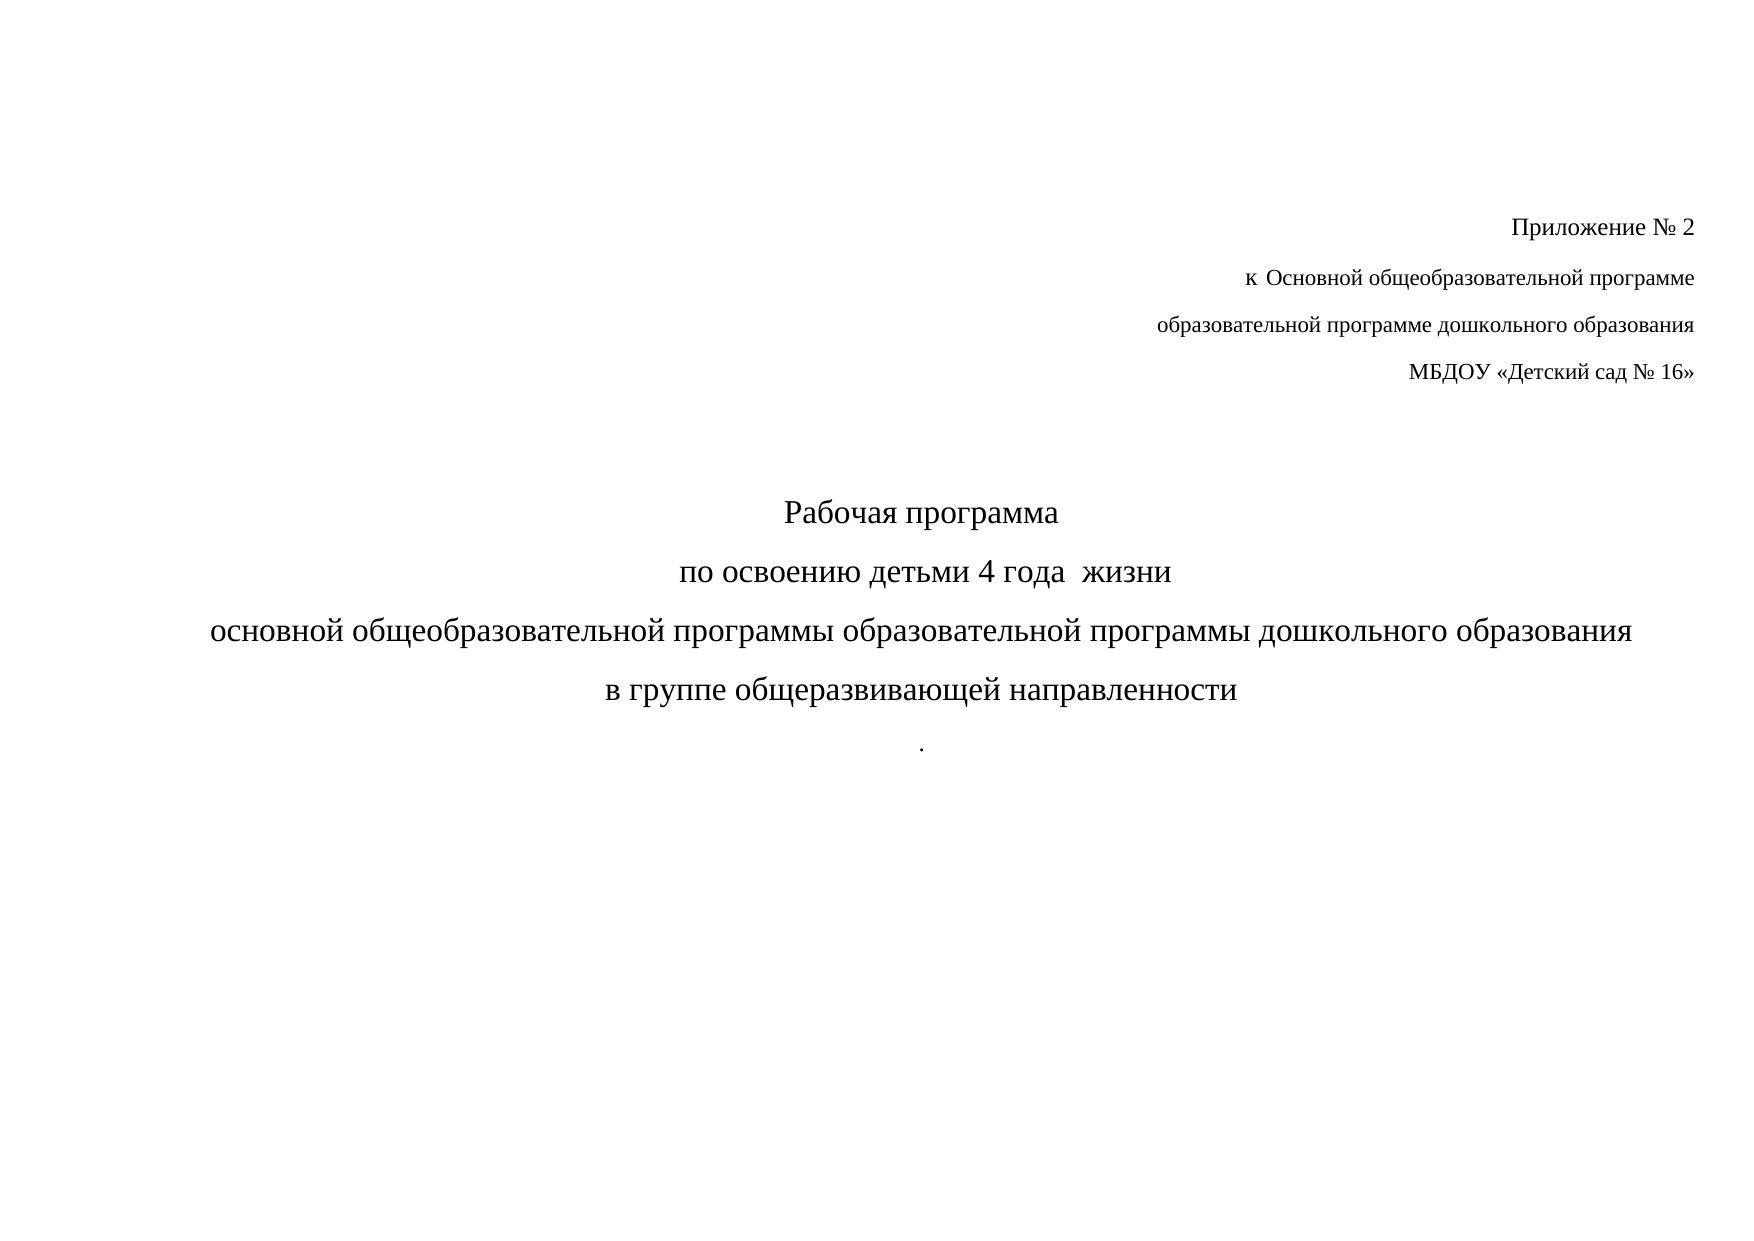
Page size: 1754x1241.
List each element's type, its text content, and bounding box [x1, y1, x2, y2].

text по освоению детьми 4 года жизни [148, 551, 1695, 589]
text Приложение № 2 [148, 212, 1695, 241]
text к Основной общеобразовательной программе [148, 262, 1695, 290]
text Рабочая программа [148, 492, 1695, 530]
text основной общеобразовательной программы образовательной программы дошкольного образования [148, 610, 1695, 648]
text в группе общеразвивающей направленности [148, 669, 1695, 708]
text образовательной программе дошкольного образования [148, 311, 1695, 338]
text . [148, 728, 1695, 757]
text МБДОУ «Детский сад № 16» [148, 358, 1695, 385]
